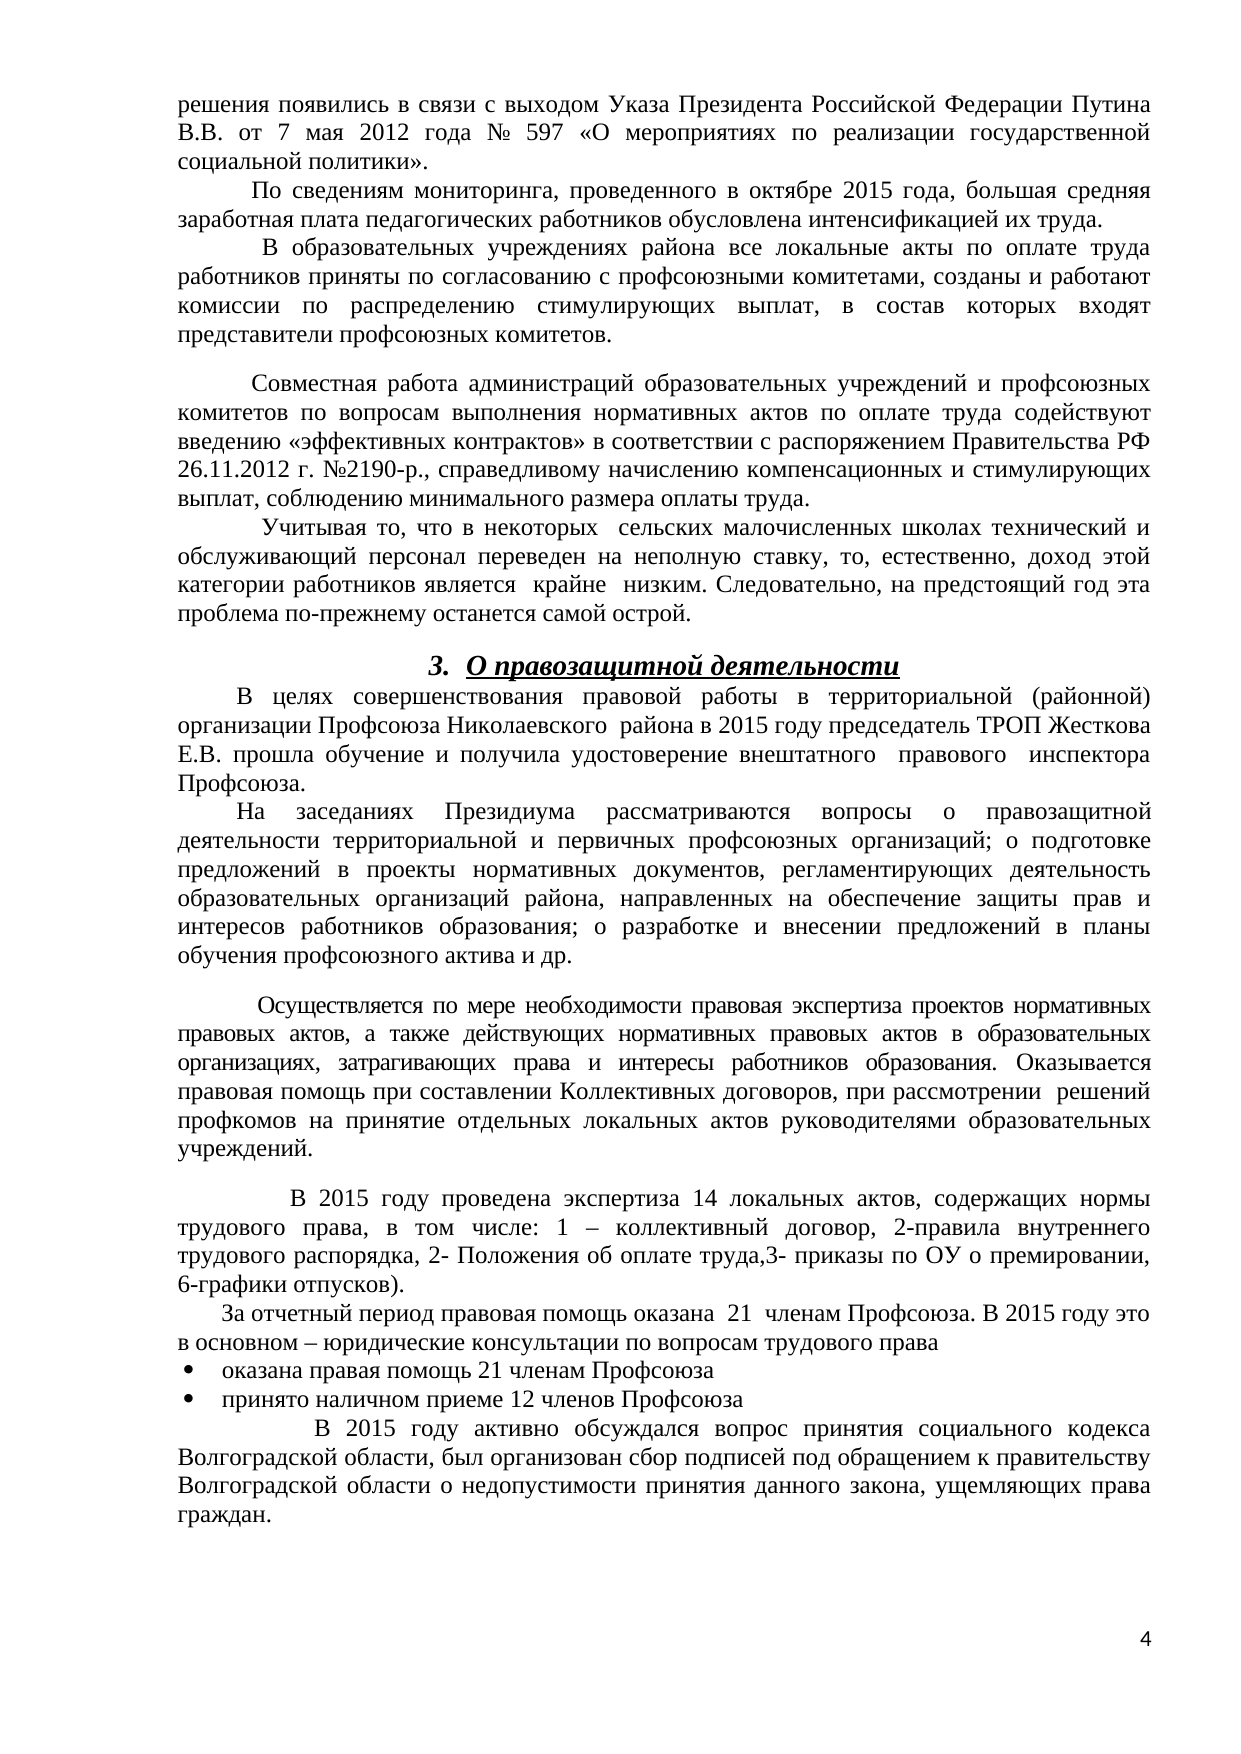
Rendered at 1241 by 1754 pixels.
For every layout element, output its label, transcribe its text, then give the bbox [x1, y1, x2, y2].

list принято наличном приеме 12 членов Профсоюза [184, 1384, 1152, 1413]
text В целях совершенствования правовой работы в территориальной (районной) организации Профсоюза Николаевского района в 2015 году председатель ТРОП Жесткова Е.В. прошла обучение и получила удостоверение внештатного правового инспектора Профсоюза. [177, 681, 1152, 796]
text В 2015 году проведена экспертиза 14 локальных актов, содержащих нормы трудового права, в том числе: 1 – коллективный договор, 2-правила внутреннего трудового распорядка, 2- Положения об оплате труда,3- приказы по ОУ о премировании, 6-графики отпусков). [177, 1183, 1152, 1298]
text По сведениям мониторинга, проведенного в октябре 2015 года, большая средняя заработная плата педагогических работников обусловлена интенсификацией их труда. [177, 175, 1152, 232]
text В образовательных учреждениях района все локальные акты по оплате труда работников приняты по согласованию с профсоюзными комитетами, созданы и работают комиссии по распределению стимулирующих выплат, в состав которых входят представители профсоюзных комитетов. [177, 232, 1152, 347]
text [177, 89, 1152, 175]
text Учитывая то, что в некоторых сельских малочисленных школах технический и обслуживающий персонал переведен на неполную ставку, то, естественно, доход этой категории работников является крайне низким. Следовательно, на предстоящий год эта проблема по-прежнему останется самой острой. [177, 512, 1152, 627]
text За отчетный период правовая помощь оказана 21 членам Профсоюза. В 2015 году это в основном – юридические консультации по вопросам трудового права [177, 1298, 1152, 1356]
text На заседаниях Президиума рассматриваются вопросы о правозащитной деятельности территориальной и первичных профсоюзных организаций; о подготовке предложений в проекты нормативных документов, регламентирующих деятельность образовательных организаций района, направленных на обеспечение защиты прав и интересов работников образования; о разработке и внесении предложений в планы обучения профсоюзного актива и др. [177, 796, 1152, 969]
list О правозащитной деятельности [428, 648, 1152, 681]
text Осуществляется по мере необходимости правовая экспертиза проектов нормативных правовых актов, а также действующих нормативных правовых актов в образовательных организациях, затрагивающих права и интересы работников образования. Оказывается правовая помощь при составлении Коллективных договоров, при рассмотрении решений профкомов на принятие отдельных локальных актов руководителями образовательных учреждений. [177, 990, 1152, 1162]
list оказана правая помощь 21 членам Профсоюза [184, 1356, 1152, 1384]
text Совместная работа администраций образовательных учреждений и профсоюзных комитетов по вопросам выполнения нормативных актов по оплате труда содействуют введению «эффективных контрактов» в соответствии с распоряжением Правительства РФ 26.11.2012 г. №2190-р., справедливому начислению компенсационных и стимулирующих выплат, соблюдению минимального размера оплаты труда. [177, 368, 1152, 512]
text В 2015 году активно обсуждался вопрос принятия социального кодекса Волгоградской области, был организован сбор подписей под обращением к правительству Волгоградской области о недопустимости принятия данного закона, ущемляющих права граждан. [177, 1413, 1152, 1528]
